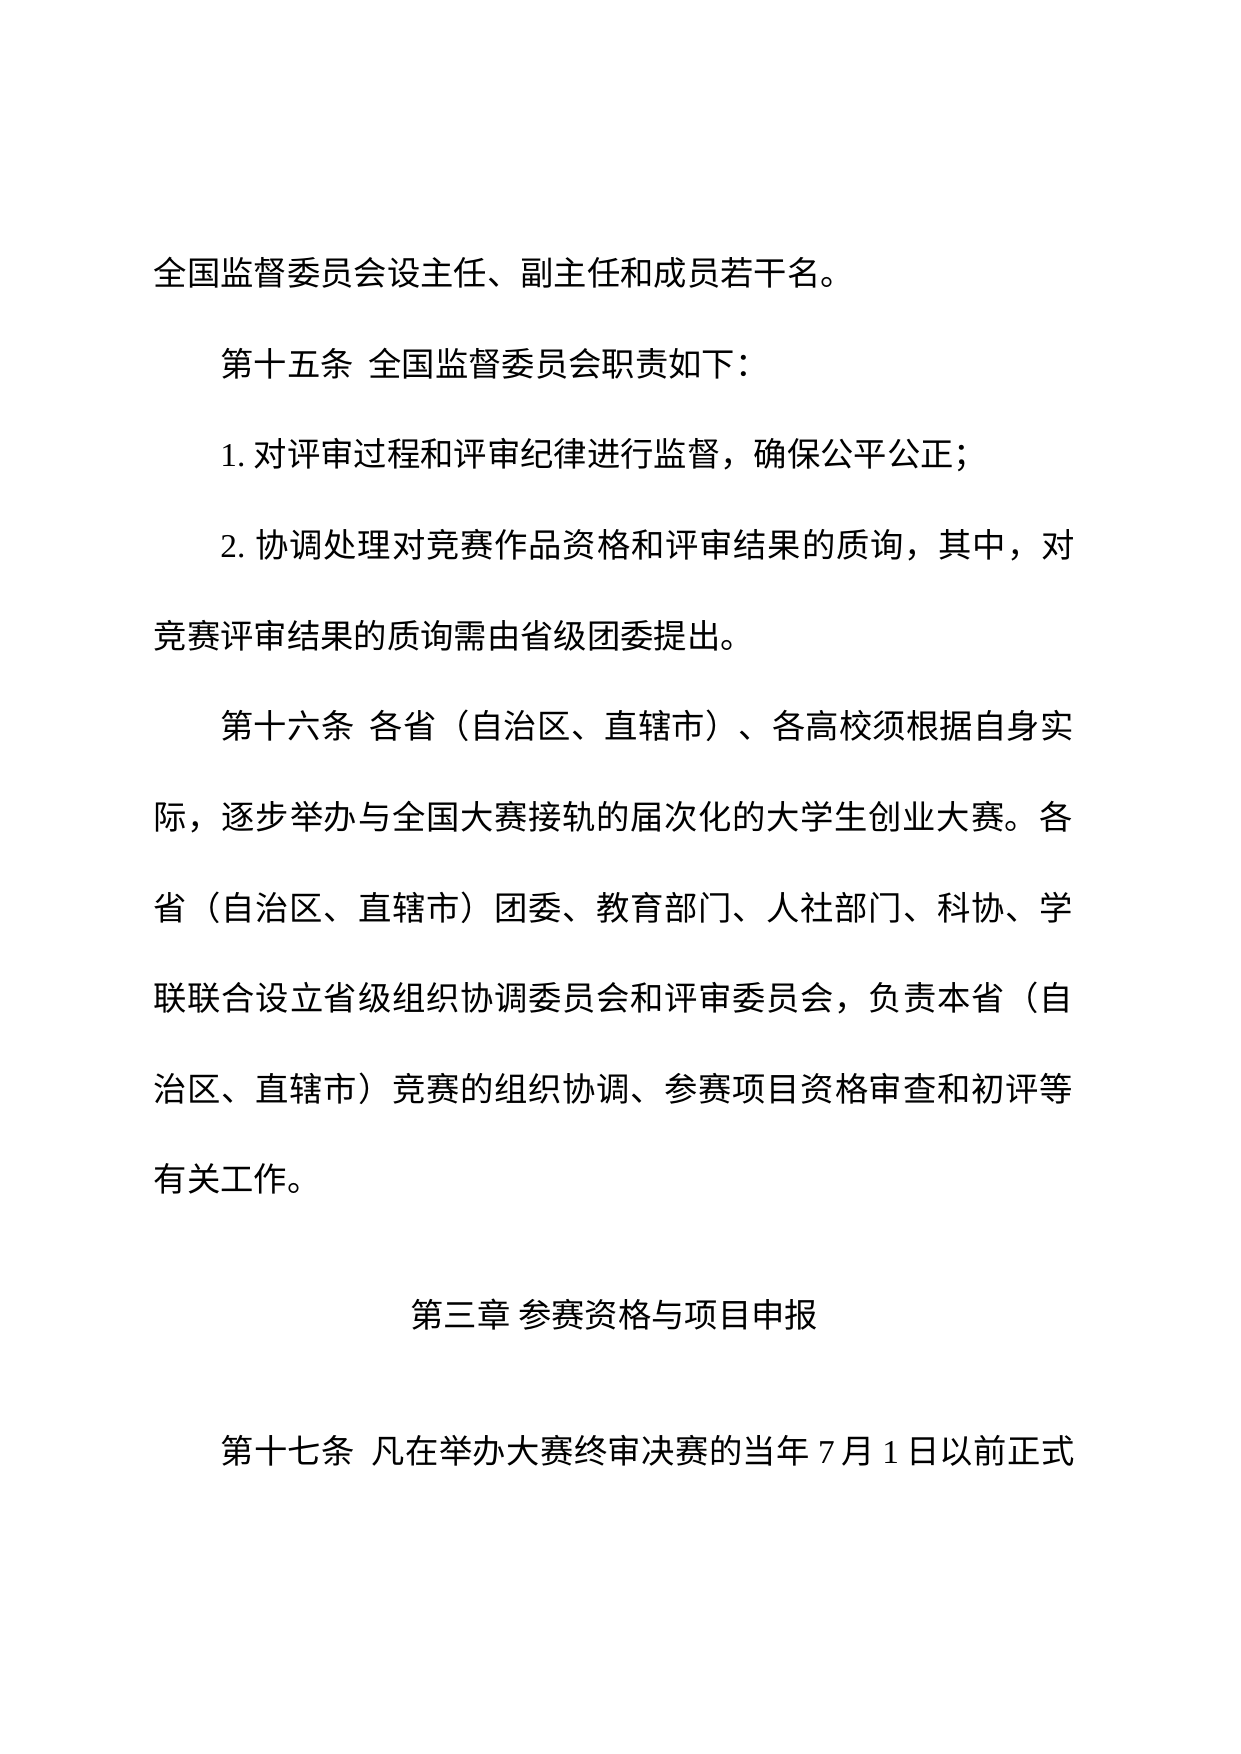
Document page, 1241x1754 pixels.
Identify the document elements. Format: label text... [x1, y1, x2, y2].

text 2. 协调处理对竞赛作品资格和评审结果的质询，其中，对竞赛评审结果的质询需由省级团委提出。 [153, 498, 1075, 679]
text 第三章 参赛资格与项目申报 [153, 1268, 1075, 1359]
text 第十四条 大赛设立全国监督委员会，由主办单位代表、承办单位代表、举办地学生代表、新闻媒体单位代表等共同组成。全国监督委员会设主任、副主任和成员若干名。 [153, 226, 1075, 316]
text 1. 对评审过程和评审纪律进行监督，确保公平公正； [153, 407, 1075, 498]
text 第十六条 各省（自治区、直辖市）、各高校须根据自身实际，逐步举办与全国大赛接轨的届次化的大学生创业大赛。各省（自治区、直辖市）团委、教育部门、人社部门、科协、学联联合设立省级组织协调委员会和评审委员会，负责本省（自治区、直辖市）竞赛的组织协调、参赛项目资格审查和初评等有关工作。 [153, 679, 1075, 1223]
text 第十五条 全国监督委员会职责如下： [153, 316, 1075, 407]
